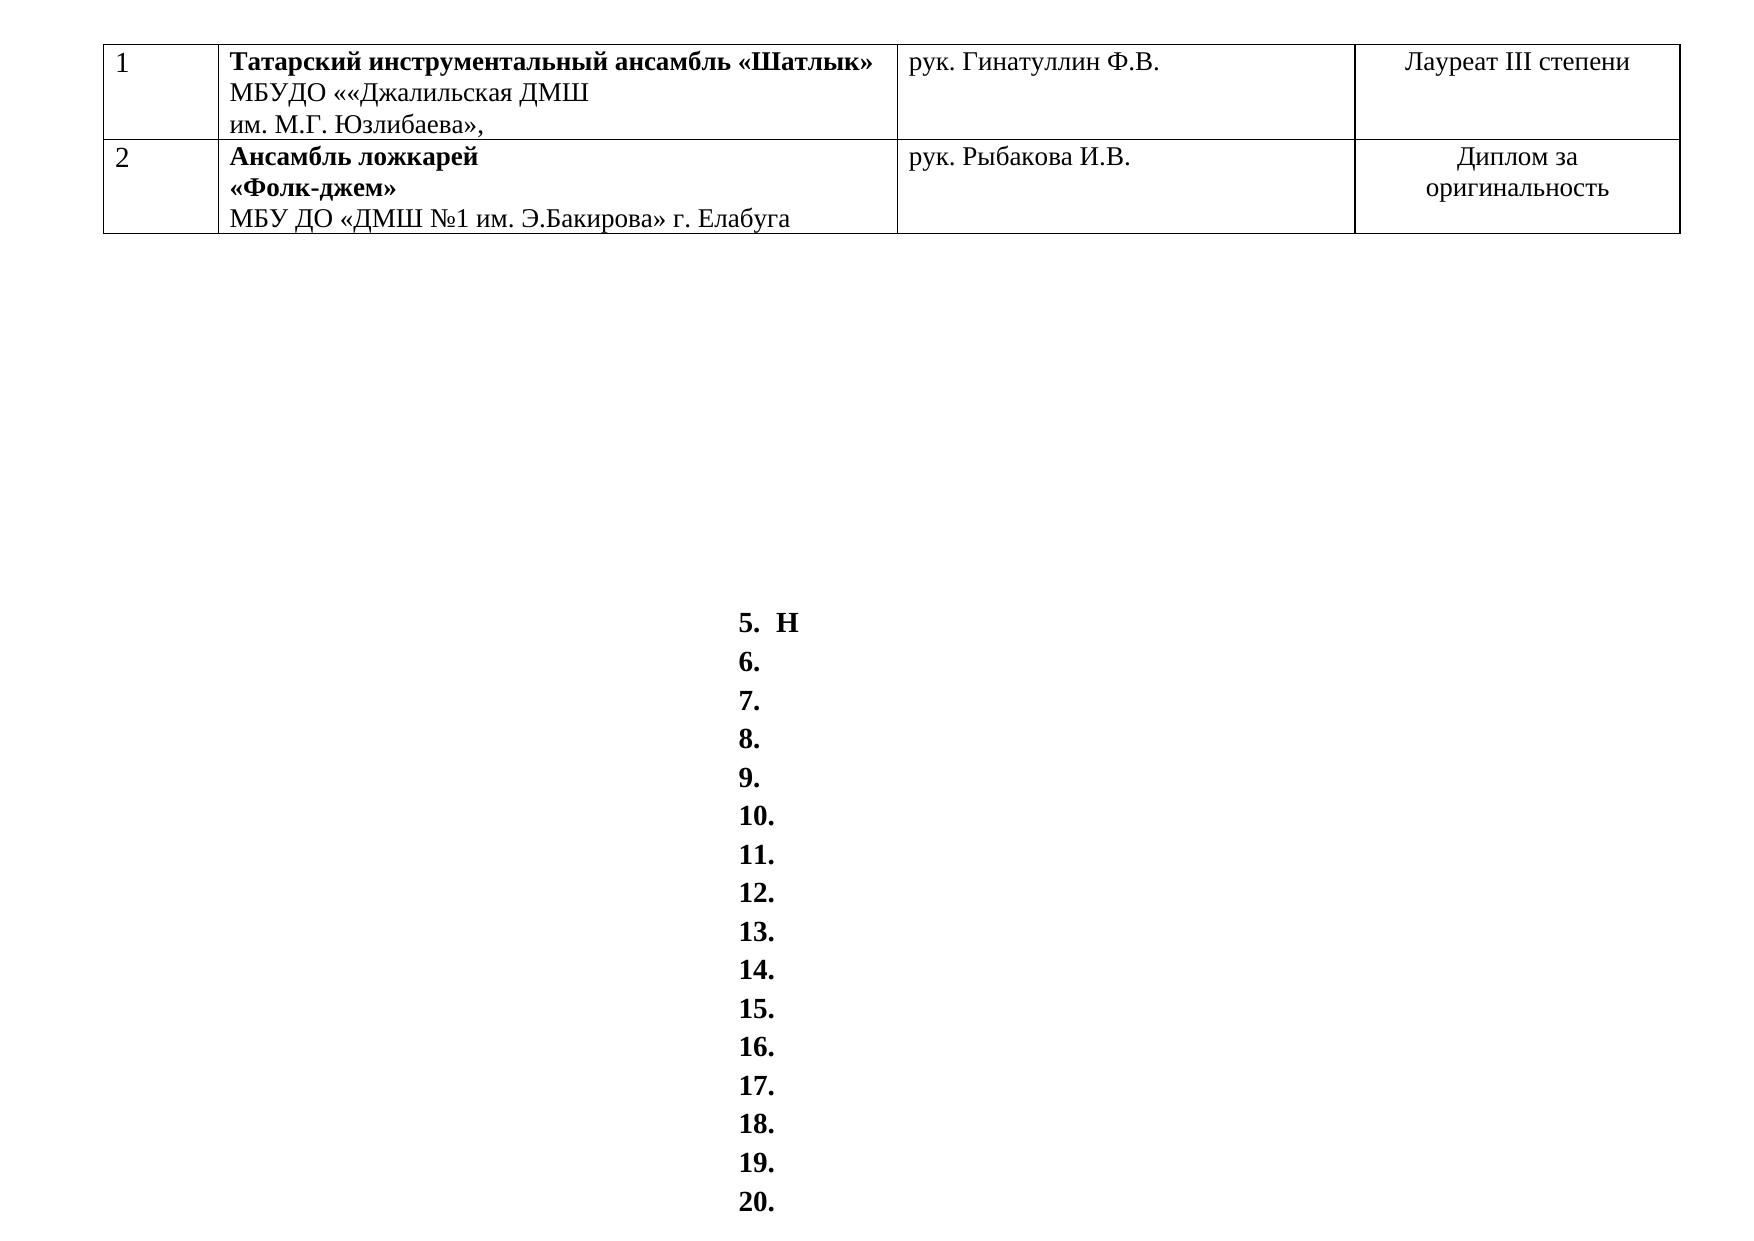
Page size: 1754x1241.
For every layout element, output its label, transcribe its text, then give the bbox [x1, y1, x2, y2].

table_cell Ансамбль ложкарей «Фолк-джем» МБУ ДО «ДМШ №1 им. Э.Бакирова» г. Елабуга [219, 140, 897, 233]
table_cell 2 [104, 140, 218, 233]
table_cell рук. Рыбакова И.В. [898, 140, 1354, 233]
table_cell Диплом за оригинальность [1356, 140, 1679, 233]
table_cell Татарский инструментальный ансамбль «Шатлык» МБУДО ««Джалильская ДМШ им. М.Г. Юзлибаева», [219, 45, 897, 139]
table_cell рук. Гинатуллин Ф.В. [898, 45, 1354, 139]
list Н [738, 606, 1728, 639]
table_cell Лауреат III степени [1356, 45, 1679, 139]
table_cell 1 [104, 45, 218, 139]
